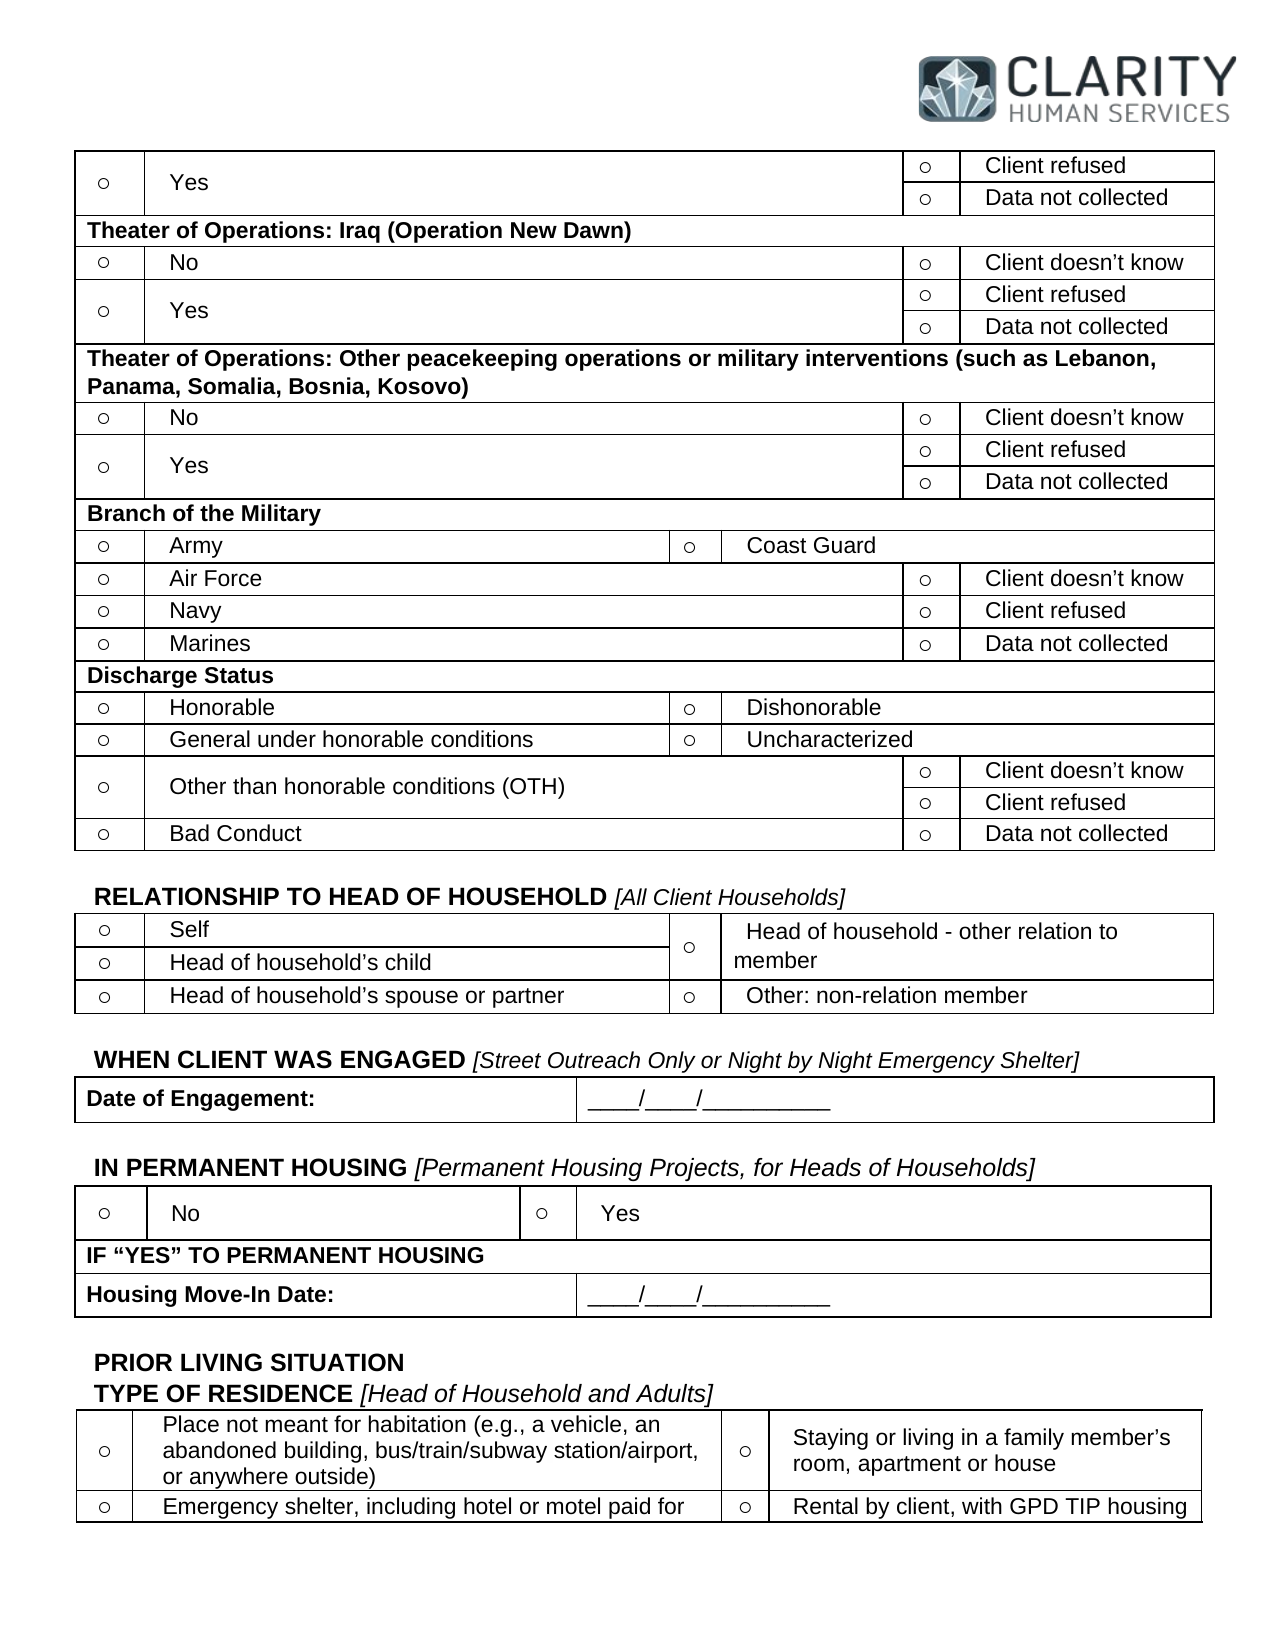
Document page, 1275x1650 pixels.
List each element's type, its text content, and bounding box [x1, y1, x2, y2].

table_cell Marines [145, 629, 902, 660]
table_cell ○ [76, 435, 144, 498]
table_cell No [145, 403, 902, 434]
table_cell Yes [145, 152, 902, 214]
table_cell ○ [76, 152, 144, 214]
table_header ○ [76, 1187, 146, 1239]
table_cell ○ [76, 948, 144, 979]
table_header ____/____/__________ [577, 1078, 1213, 1121]
table_header Yes [577, 1187, 1210, 1239]
table_cell ○ [76, 564, 144, 595]
table_cell ○ [76, 247, 144, 278]
table_cell Dishonorable [722, 693, 1214, 723]
table_cell ○ [904, 403, 959, 434]
table_header Head of household - other relation to member [722, 914, 1213, 979]
table_cell ○ [76, 596, 144, 627]
table_cell ○ [670, 725, 721, 755]
table_cell ○ [76, 819, 144, 849]
table_cell Head of household’s spouse or partner [145, 981, 669, 1013]
table_cell ○ [76, 725, 144, 755]
table_cell Client refused [961, 280, 1214, 310]
table_cell ○ [670, 531, 721, 562]
subtitle WHEN CLIENT WAS ENGAGED ​[Street Outreach Only or Night by Night Emergency Shelter] [94, 1044, 1087, 1073]
table_cell ○ [76, 629, 144, 660]
table_cell ○ [670, 693, 721, 723]
table_cell ○ [76, 693, 144, 723]
table_cell Data not collected [961, 629, 1214, 660]
table_cell Coast Guard [722, 531, 1214, 562]
table_cell Army [145, 531, 669, 562]
table_cell Uncharacterized [722, 725, 1214, 755]
table_cell Data not collected [961, 183, 1214, 214]
table_cell Branch of the Military [76, 500, 1214, 529]
table_header Staying or living in a family member’s room, apartment or house [770, 1411, 1201, 1490]
table_cell ○ [904, 280, 959, 310]
table_cell Client refused [961, 788, 1214, 818]
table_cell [770, 1491, 1201, 1521]
table_header ○ [670, 914, 720, 979]
table_cell ____/____/__________ [577, 1274, 1210, 1316]
table_cell Data not collected [961, 819, 1214, 849]
table_header ○ [76, 914, 144, 946]
table_cell ○ [76, 531, 144, 562]
table_cell ○ [76, 757, 144, 818]
table_cell Head of household’s child [145, 948, 669, 979]
table_cell ○ [77, 1491, 132, 1521]
table_cell Yes [145, 280, 902, 343]
table_header ○ [77, 1411, 132, 1490]
table_cell Navy [145, 596, 902, 627]
table_header ○ [722, 1411, 768, 1490]
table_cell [133, 1491, 721, 1521]
table_cell ○ [904, 467, 959, 498]
table_header Place not meant for habitation (e.g., a vehicle, an abandoned building, bus/train/subway station/airport, or anywhere outside) [133, 1411, 721, 1490]
table_cell Client doesn’t know [961, 564, 1214, 595]
table_cell Data not collected [961, 467, 1214, 498]
table_cell Discharge Status [76, 662, 1214, 691]
table_cell No [145, 247, 902, 278]
table_cell ○ [76, 403, 144, 434]
subtitle IN PERMANENT HOUSING [Permanent Housing Projects, for Heads of Households] [94, 1153, 1087, 1182]
table_cell Client refused [961, 435, 1214, 465]
table_cell Data not collected [961, 311, 1214, 343]
table_cell ○ [904, 152, 959, 181]
table_cell ○ [904, 435, 959, 465]
table_cell ○ [904, 757, 959, 786]
table_cell ○ [904, 311, 959, 343]
table_header No [148, 1187, 519, 1239]
table_cell Other than honorable conditions (OTH) [145, 757, 902, 818]
table_cell Client doesn’t know [961, 757, 1214, 786]
table_cell General under honorable conditions [145, 725, 669, 755]
text RELATIONSHIP TO HEAD OF HOUSEHOLD ​[All Client Households] [94, 882, 1087, 911]
table_cell ○ [76, 981, 144, 1013]
picture [918, 56, 1237, 122]
table_cell ○ [904, 819, 959, 849]
table_header ○ [521, 1187, 576, 1239]
table_cell ○ [722, 1491, 768, 1521]
table_cell ○ [904, 629, 959, 660]
table_cell ○ [76, 280, 144, 343]
table_cell ○ [904, 564, 959, 595]
table_cell Bad Conduct [145, 819, 902, 849]
table_header Date of Engagement: [76, 1078, 576, 1121]
table_cell Client doesn’t know [961, 403, 1214, 434]
table_cell Client refused [961, 152, 1214, 181]
table_cell Air Force [145, 564, 902, 595]
table_cell ○ [670, 981, 720, 1013]
table_cell Theater of Operations: Iraq (Operation New Dawn) [76, 216, 1214, 246]
table_cell Client doesn’t know [961, 247, 1214, 278]
table_cell Yes [145, 435, 902, 498]
table_cell Other: non­-relation member [722, 981, 1213, 1013]
table_cell Client refused [961, 596, 1214, 627]
text TYPE OF RESIDENCE [Head of Household and Adults] [94, 1379, 1087, 1407]
table_header Self [145, 914, 669, 946]
text PRIOR LIVING SITUATION [94, 1348, 1087, 1377]
table_cell Honorable [145, 693, 669, 723]
table_cell ○ [904, 183, 959, 214]
table_cell ○ [904, 247, 959, 278]
table_cell Housing Move-In Date: [76, 1274, 576, 1316]
table_cell IF “YES” TO PERMANENT HOUSING [76, 1241, 1210, 1272]
table_cell Theater of Operations: Other peace­keeping operations or military interventions (such as Lebanon, Panama, Somalia, Bosnia, Kosovo) [76, 345, 1214, 402]
table_cell ○ [904, 788, 959, 818]
table_cell ○ [904, 596, 959, 627]
